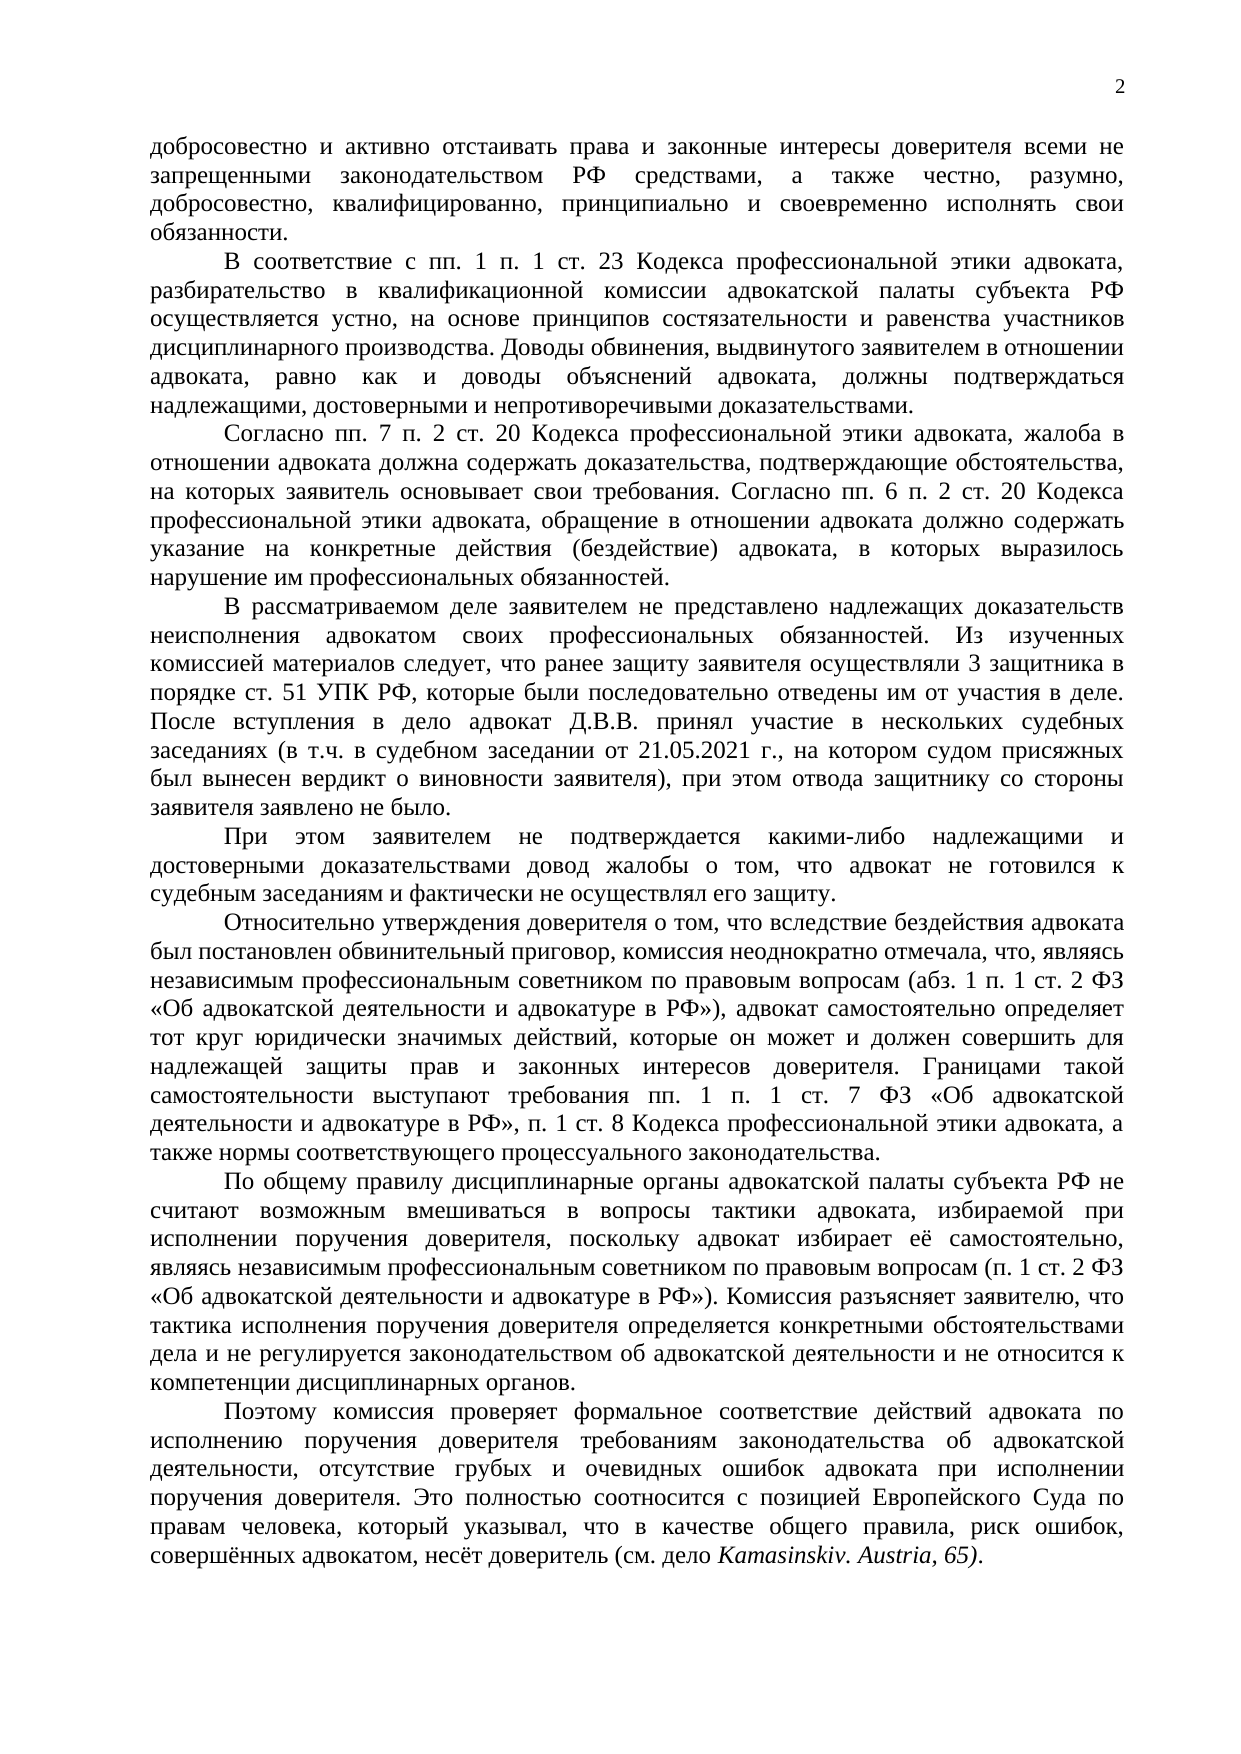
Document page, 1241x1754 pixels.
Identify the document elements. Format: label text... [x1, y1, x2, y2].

text В соответствие с пп. 1 п. 1 ст. 23 Кодекса профессиональной этики адвоката, разбирательство в квалификационной комиссии адвокатской палаты субъекта РФ осуществляется устно, на основе принципов состязательности и равенства участников дисциплинарного производства. Доводы обвинения, выдвинутого заявителем в отношении адвоката, равно как и доводы объяснений адвоката, должны подтверждаться надлежащими, достоверными и непротиворечивыми доказательствами. [150, 246, 1125, 418]
text Поэтому комиссия проверяет формальное соответствие действий адвоката по исполнению поручения доверителя требованиям законодательства об адвокатской деятельности, отсутствие грубых и очевидных ошибок адвоката при исполнении поручения доверителя. Это полностью соотносится с позицией Европейского Суда по правам человека, который указывал, что в качестве общего правила, риск ошибок, совершённых адвокатом, несёт доверитель (см. дело Kamasinskiv. Austria, 65). [150, 1396, 1125, 1568]
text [150, 131, 1125, 246]
text Согласно пп. 7 п. 2 ст. 20 Кодекса профессиональной этики адвоката, жалоба в отношении адвоката должна содержать доказательства, подтверждающие обстоятельства, на которых заявитель основывает свои требования. Согласно пп. 6 п. 2 ст. 20 Кодекса профессиональной этики адвоката, обращение в отношении адвоката должно содержать указание на конкретные действия (бездействие) адвоката, в которых выразилось нарушение им профессиональных обязанностей. [150, 418, 1125, 591]
text По общему правилу дисциплинарные органы адвокатской палаты субъекта РФ не считают возможным вмешиваться в вопросы тактики адвоката, избираемой при исполнении поручения доверителя, поскольку адвокат избирает её самостоятельно, являясь независимым профессиональным советником по правовым вопросам (п. 1 ст. 2 ФЗ «Об адвокатской деятельности и адвокатуре в РФ»). Комиссия разъясняет заявителю, что тактика исполнения поручения доверителя определяется конкретными обстоятельствами дела и не регулируется законодательством об адвокатской деятельности и не относится к компетенции дисциплинарных органов. [150, 1166, 1125, 1396]
text В рассматриваемом деле заявителем не представлено надлежащих доказательств неисполнения адвокатом своих профессиональных обязанностей. Из изученных комиссией материалов следует, что ранее защиту заявителя осуществляли 3 защитника в порядке ст. 51 УПК РФ, которые были последовательно отведены им от участия в деле. После вступления в дело адвокат Д.В.В. принял участие в нескольких судебных заседаниях (в т.ч. в судебном заседании от 21.05.2021 г., на котором судом присяжных был вынесен вердикт о виновности заявителя), при этом отвода защитнику со стороны заявителя заявлено не было. [150, 591, 1125, 821]
text При этом заявителем не подтверждается какими-либо надлежащими и достоверными доказательствами довод жалобы о том, что адвокат не готовился к судебным заседаниям и фактически не осуществлял его защиту. [150, 821, 1125, 907]
text Относительно утверждения доверителя о том, что вследствие бездействия адвоката был постановлен обвинительный приговор, комиссия неоднократно отмечала, что, являясь независимым профессиональным советником по правовым вопросам (абз. 1 п. 1 ст. 2 ФЗ «Об адвокатской деятельности и адвокатуре в РФ»), адвокат самостоятельно определяет тот круг юридически значимых действий, которые он может и должен совершить для надлежащей защиты прав и законных интересов доверителя. Границами такой самостоятельности выступают требования пп. 1 п. 1 ст. 7 ФЗ «Об адвокатской деятельности и адвокатуре в РФ», п. 1 ст. 8 Кодекса профессиональной этики адвоката, а также нормы соответствующего процессуального законодательства. [150, 907, 1125, 1166]
